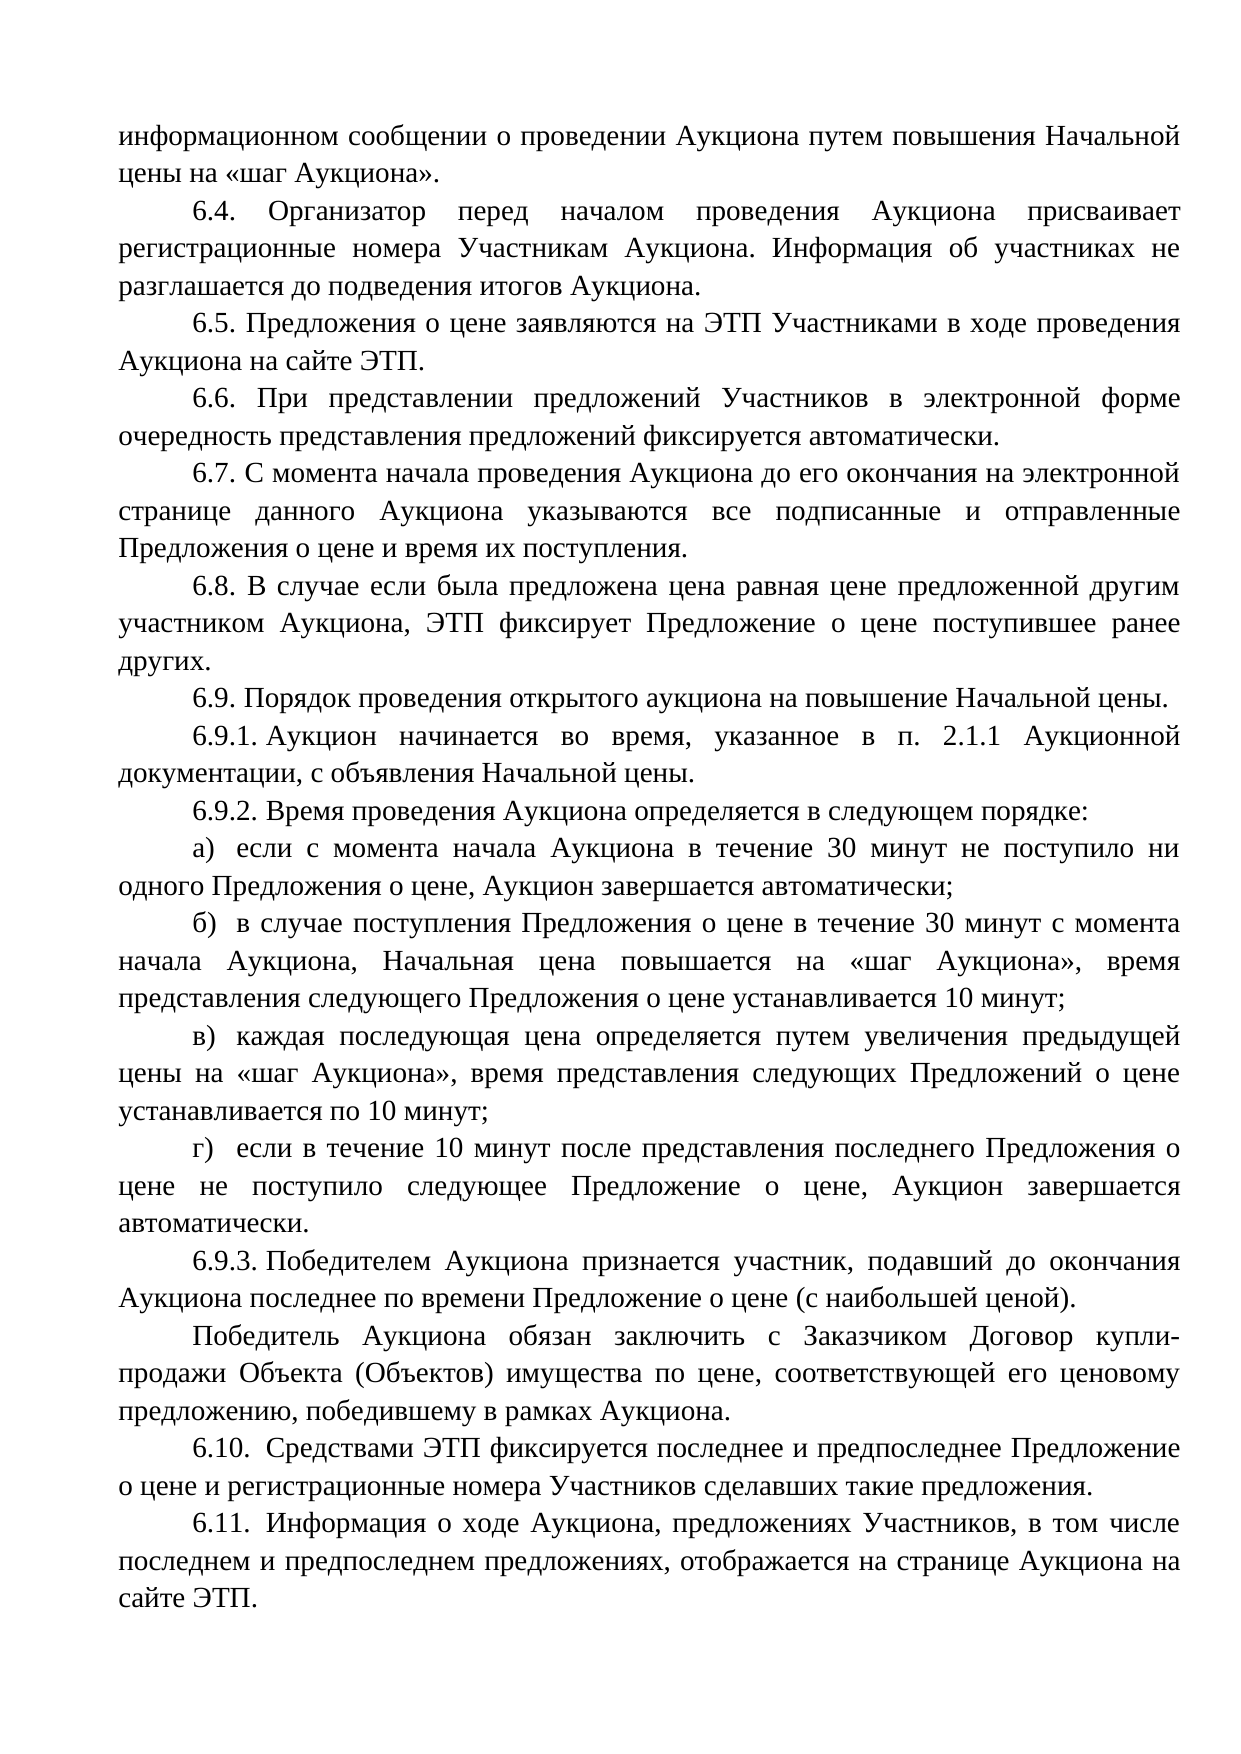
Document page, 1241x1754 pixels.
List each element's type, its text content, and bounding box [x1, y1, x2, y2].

list В случае если была предложена цена равная цене предложенной другим участником Аукциона, ЭТП фиксирует Предложение о цене поступившее ранее других. [118, 565, 1181, 678]
text 6.11. Информация о ходе Аукциона, предложениях Участников, в том числе последнем и предпоследнем предложениях, отображается на странице Аукциона на сайте ЭТП. [118, 1503, 1181, 1615]
list Аукцион начинается во время, указанное в п. 2.1.1 Аукционной документации, с объявления Начальной цены. [118, 715, 1181, 790]
list в случае поступления Предложения о цене в течение 30 минут с момента начала Аукциона, Начальная цена повышается на «шаг Аукциона», время представления следующего Предложения о цене устанавливается 10 минут; [118, 903, 1181, 1015]
list Предложения о цене заявляются на ЭТП Участниками в ходе проведения Аукциона на сайте ЭТП. [118, 303, 1181, 378]
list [118, 115, 1181, 190]
list если в течение 10 минут после представления последнего Предложения о цене не поступило следующее Предложение о цене, Аукцион завершается автоматически. [118, 1128, 1181, 1240]
text 6.10. Средствами ЭТП фиксируется последнее и предпоследнее Предложение о цене и регистрационные номера Участников сделавших такие предложения. [118, 1428, 1181, 1503]
list С момента начала проведения Аукциона до его окончания на электронной странице данного Аукциона указываются все подписанные и отправленные Предложения о цене и время их поступления. [118, 453, 1181, 565]
text Победитель Аукциона обязан заключить с Заказчиком Договор купли-продажи Объекта (Объектов) имущества по цене, соответствующей его ценовому предложению, победившему в рамках Аукциона. [118, 1315, 1181, 1428]
list Порядок проведения открытого аукциона на повышение Начальной цены. [118, 678, 1181, 715]
list Время проведения Аукциона определяется в следующем порядке: [118, 790, 1181, 828]
list Победителем Аукциона признается участник, подавший до окончания Аукциона последнее по времени Предложение о цене (с наибольшей ценой). [118, 1240, 1181, 1315]
list Организатор перед началом проведения Аукциона присваивает регистрационные номера Участникам Аукциона. Информация об участниках не разглашается до подведения итогов Аукциона. [118, 190, 1181, 303]
list При представлении предложений Участников в электронной форме очередность представления предложений фиксируется автоматически. [118, 378, 1181, 453]
list каждая последующая цена определяется путем увеличения предыдущей цены на «шаг Аукциона», время представления следующих Предложений о цене устанавливается по 10 минут; [118, 1015, 1181, 1128]
list если с момента начала Аукциона в течение 30 минут не поступило ни одного Предложения о цене, Аукцион завершается автоматически; [118, 828, 1181, 903]
